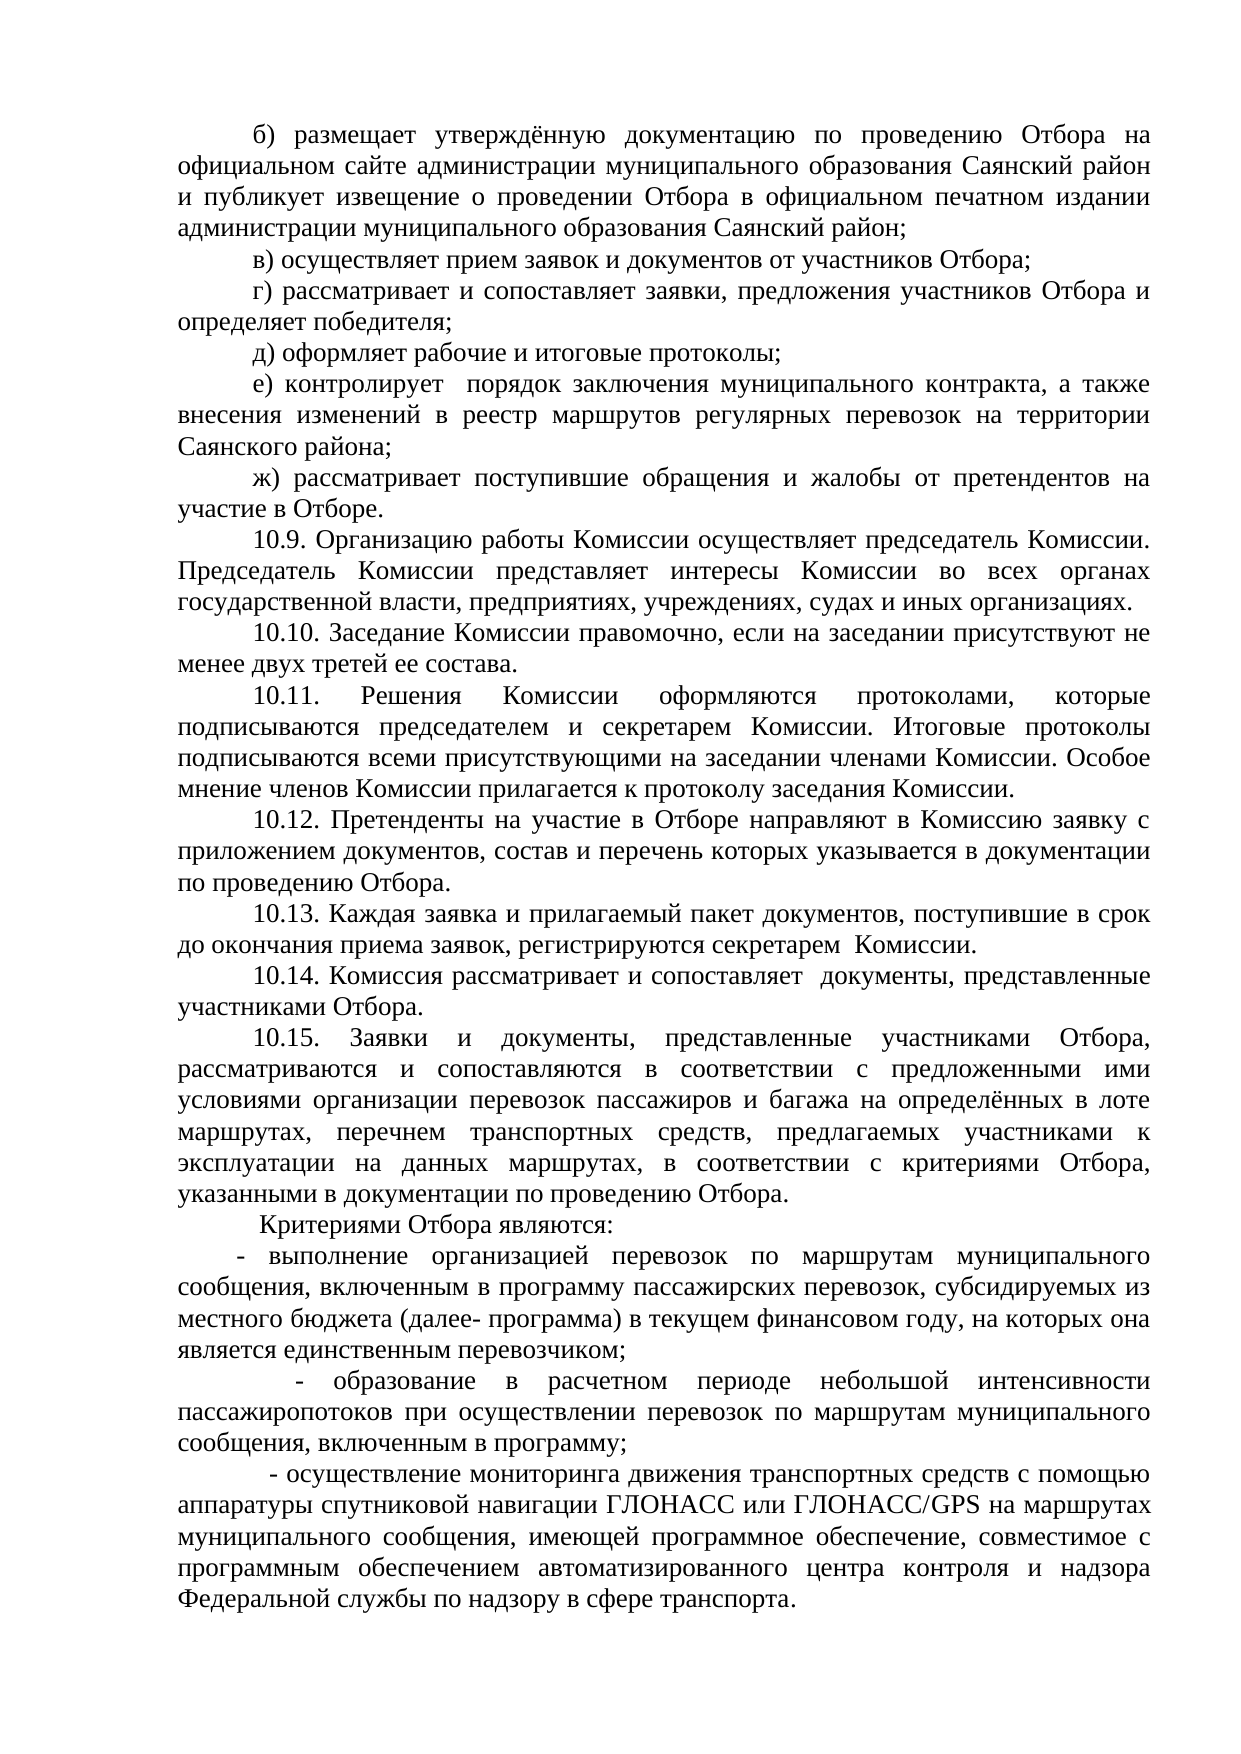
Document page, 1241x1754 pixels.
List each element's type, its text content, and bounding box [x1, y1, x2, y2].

text - образование в расчетном периоде небольшой интенсивности пассажиропотоков при осуществлении перевозок по маршрутам муниципального сообщения, включенным в программу; [177, 1364, 1152, 1457]
text в) осуществляет прием заявок и документов от участников Отбора; [177, 243, 1152, 274]
text 10.11. Решения Комиссии оформляются протоколами, которые подписываются председателем и секретарем Комиссии. Итоговые протоколы подписываются всеми присутствующими на заседании членами Комиссии. Особое мнение членов Комиссии прилагается к протоколу заседания Комиссии. [177, 679, 1152, 803]
text б) размещает утверждённую документацию по проведению Отбора на официальном сайте администрации муниципального образования Саянский район и публикует извещение о проведении Отбора в официальном печатном издании администрации муниципального образования Саянский район; [177, 118, 1152, 243]
text 10.14. Комиссия рассматривает и сопоставляет документы, представленные участниками Отбора. [177, 959, 1152, 1021]
text 10.9. Организацию работы Комиссии осуществляет председатель Комиссии. Председатель Комиссии представляет интересы Комиссии во всех органах государственной власти, предприятиях, учреждениях, судах и иных организациях. [177, 523, 1152, 616]
text 10.12. Претенденты на участие в Отборе направляют в Комиссию заявку с приложением документов, состав и перечень которых указывается в документации по проведению Отбора. [177, 803, 1152, 897]
text 10.13. Каждая заявка и прилагаемый пакет документов, поступившие в срок до окончания приема заявок, регистрируются секретарем Комиссии. [177, 897, 1152, 959]
text - осуществление мониторинга движения транспортных средств с помощью аппаратуры спутниковой навигации ГЛОНАСС или ГЛОНАСС/GPS на маршрутах муниципального сообщения, имеющей программное обеспечение, совместимое с программным обеспечением автоматизированного центра контроля и надзора Федеральной службы по надзору в сфере транспорта. [177, 1457, 1152, 1613]
text 10.10. Заседание Комиссии правомочно, если на заседании присутствуют не менее двух третей ее состава. [177, 616, 1152, 679]
text ж) рассматривает поступившие обращения и жалобы от претендентов на участие в Отборе. [177, 461, 1152, 523]
text - выполнение организацией перевозок по маршрутам муниципального сообщения, включенным в программу пассажирских перевозок, субсидируемых из местного бюджета (далее- программа) в текущем финансовом году, на которых она является единственным перевозчиком; [177, 1239, 1152, 1364]
text е) контролирует порядок заключения муниципального контракта, а также внесения изменений в реестр маршрутов регулярных перевозок на территории Саянского района; [177, 367, 1152, 461]
text г) рассматривает и сопоставляет заявки, предложения участников Отбора и определяет победителя; [177, 274, 1152, 336]
text 10.15. Заявки и документы, представленные участниками Отбора, рассматриваются и сопоставляются в соответствии с предложенными ими условиями организации перевозок пассажиров и багажа на определённых в лоте маршрутах, перечнем транспортных средств, предлагаемых участниками к эксплуатации на данных маршрутах, в соответствии с критериями Отбора, указанными в документации по проведению Отбора. [177, 1021, 1152, 1208]
text Критериями Отбора являются: [177, 1208, 1152, 1239]
text д) оформляет рабочие и итоговые протоколы; [177, 336, 1152, 367]
